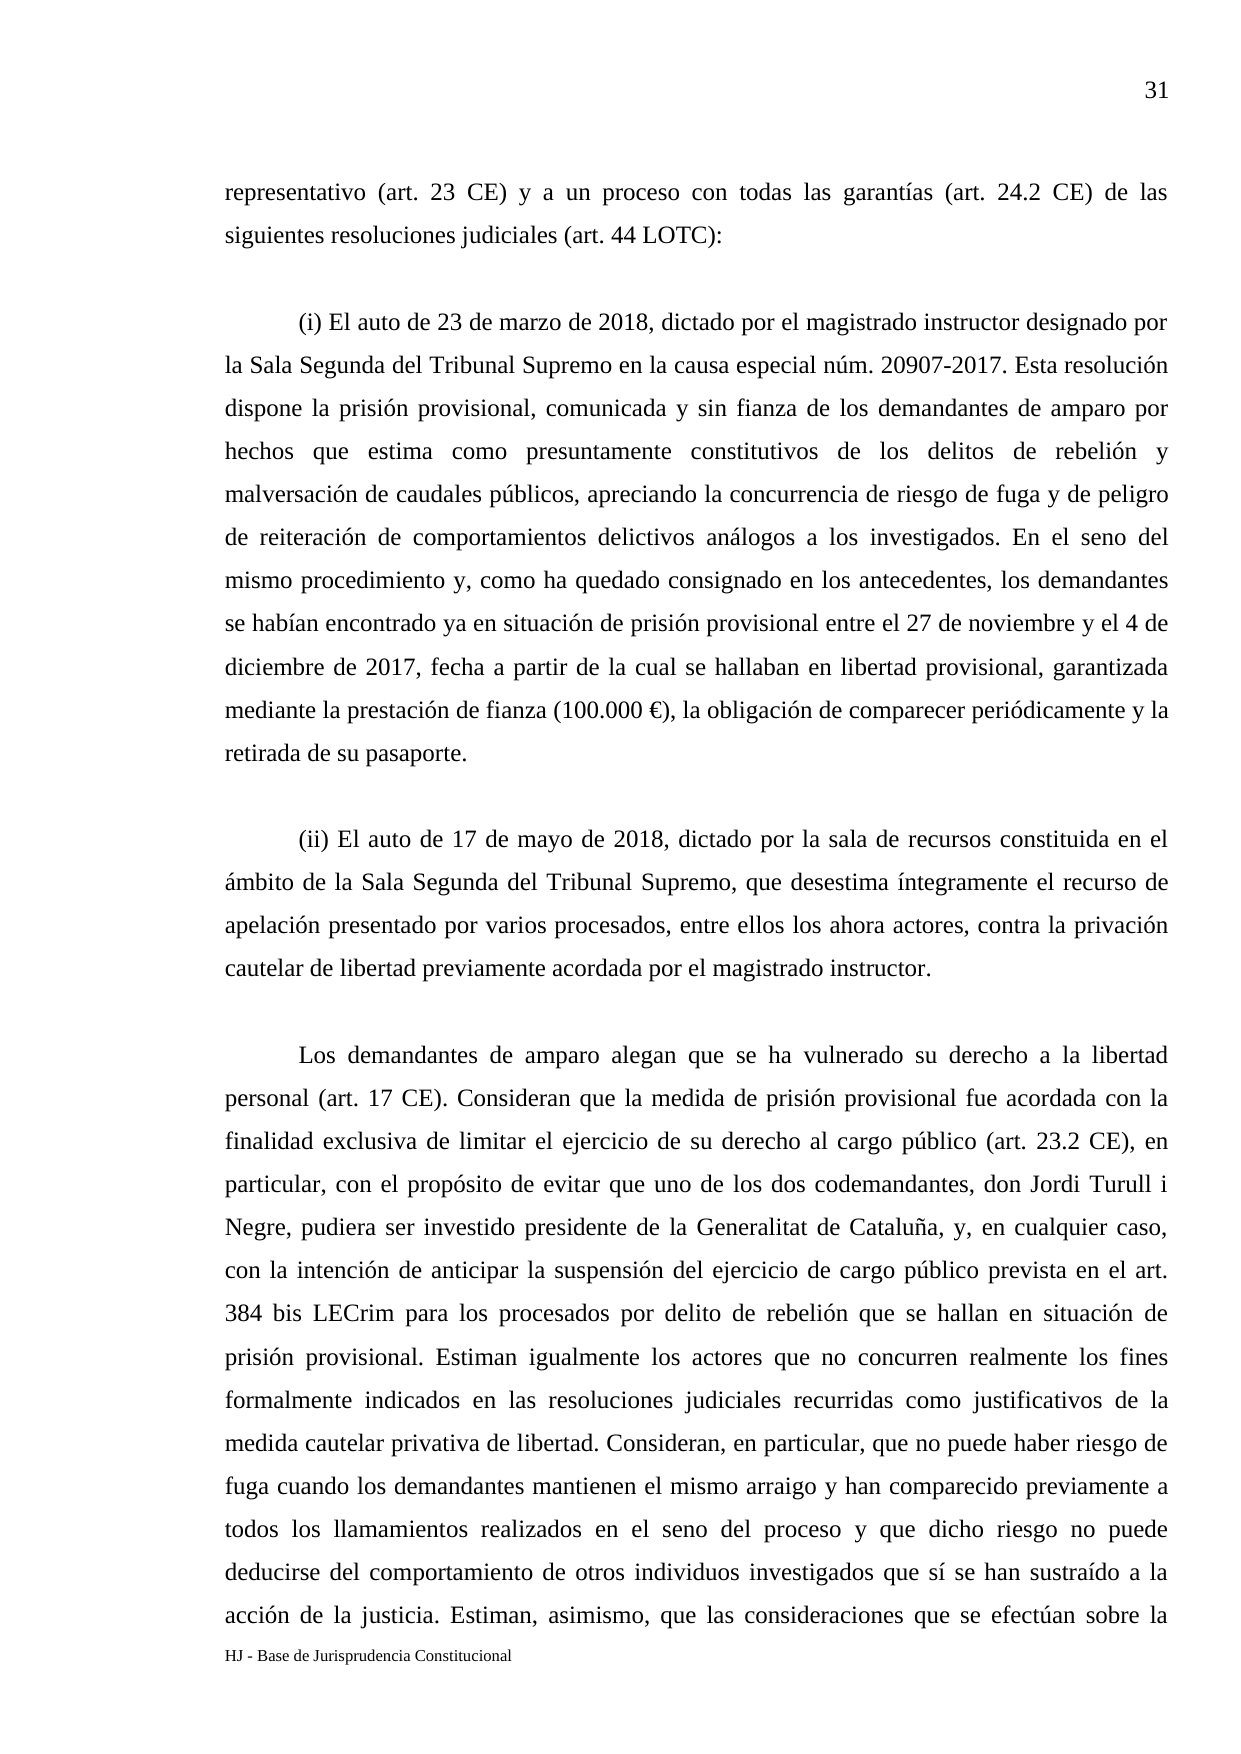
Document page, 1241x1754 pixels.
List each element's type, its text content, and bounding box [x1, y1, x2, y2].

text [224, 1040, 1169, 1629]
text (ii) El auto de 17 de mayo de 2018, dictado por la sala de recursos constituida en el ámbito de la Sala Segunda del Tribunal Supremo, que desestima íntegramente el recurso de apelación presentado por varios procesados, entre ellos los ahora actores, contra la privación cautelar de libertad previamente acordada por el magistrado instructor. [224, 824, 1169, 982]
text (i) El auto de 23 de marzo de 2018, dictado por el magistrado instructor designado por la Sala Segunda del Tribunal Supremo en la causa especial núm. 20907-2017. Esta resolución dispone la prisión provisional, comunicada y sin fianza de los demandantes de amparo por hechos que estima como presuntamente constitutivos de los delitos de rebelión y malversación de caudales públicos, apreciando la concurrencia de riesgo de fuga y de peligro de reiteración de comportamientos delictivos análogos a los investigados. En el seno del mismo procedimiento y, como ha quedado consignado en los antecedentes, los demandantes se habían encontrado ya en situación de prisión provisional entre el 27 de noviembre y el 4 de diciembre de 2017, fecha a partir de la cual se hallaban en libertad provisional, garantizada mediante la prestación de fianza (100.000 €), la obligación de comparecer periódicamente y la retirada de su pasaporte. [224, 307, 1169, 767]
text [224, 177, 1169, 249]
